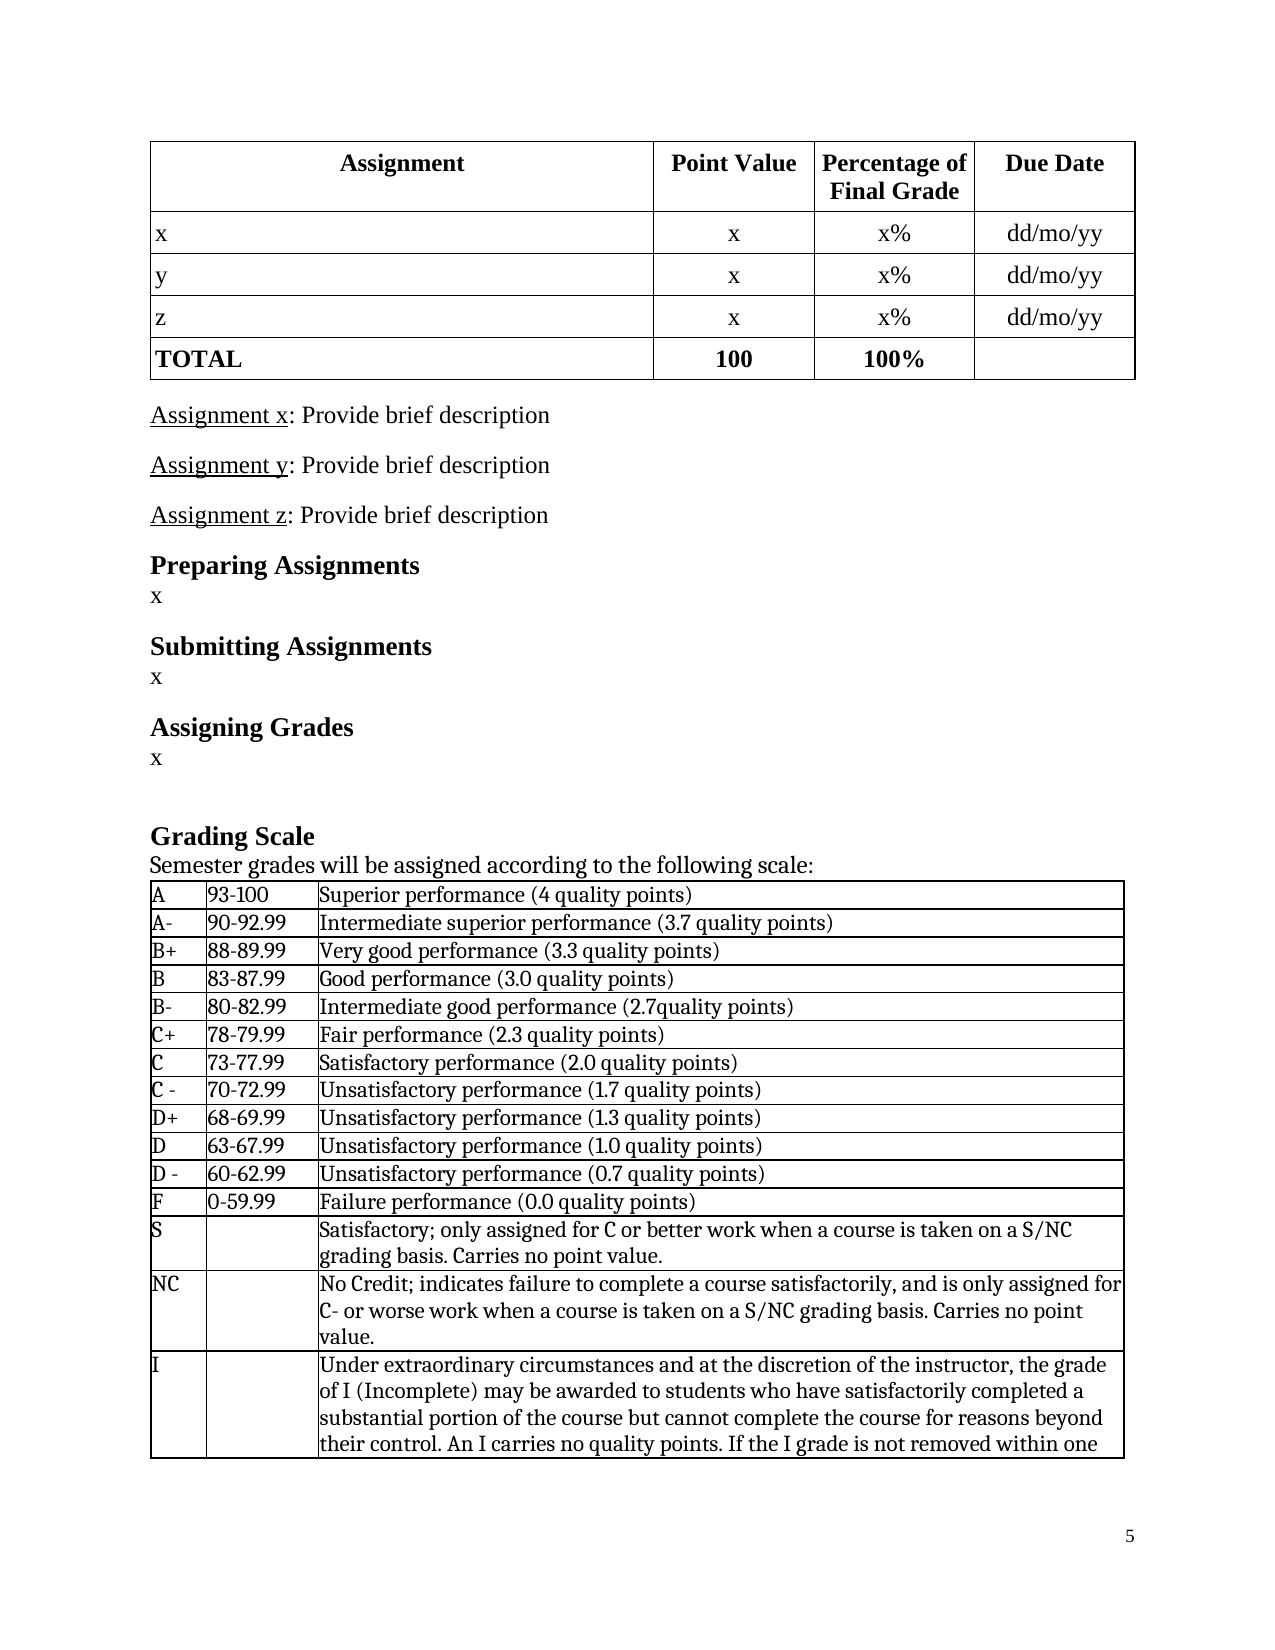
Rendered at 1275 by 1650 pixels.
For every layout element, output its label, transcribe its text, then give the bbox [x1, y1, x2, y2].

table_cell 68-69.99 [207, 1105, 318, 1131]
table_cell D [152, 1133, 206, 1159]
table_cell [207, 1271, 318, 1350]
table_cell Intermediate good performance (2.7quality points) [319, 993, 1123, 1020]
table_cell A- [152, 910, 206, 936]
table_cell 83-87.99 [207, 966, 318, 992]
table_cell No Credit; indicates failure to complete a course satisfactorily, and is only assigned for C- or worse work when a course is taken on a S/NC grading basis. Carries no point value. [319, 1271, 1123, 1350]
table_cell I [152, 1352, 206, 1457]
text Semester grades will be assigned according to the following scale: [150, 851, 1134, 880]
table_header A [152, 882, 206, 908]
table_cell Failure performance (0.0 quality points) [319, 1189, 1123, 1215]
table_cell 73-77.99 [207, 1049, 318, 1076]
table_header Percentage of Final Grade [815, 142, 974, 211]
table_cell Satisfactory performance (2.0 quality points) [319, 1049, 1123, 1076]
text x [150, 581, 1134, 609]
table_cell x [654, 212, 814, 253]
table_cell Very good performance (3.3 quality points) [319, 938, 1123, 964]
table_cell TOTAL [151, 338, 653, 379]
table_cell 60-62.99 [207, 1161, 318, 1187]
table_cell 70-72.99 [207, 1077, 318, 1103]
table_cell D+ [152, 1105, 206, 1131]
table_cell C - [152, 1077, 206, 1103]
subtitle Assignment z: Provide brief description [150, 500, 1134, 528]
table_cell 100 [654, 338, 814, 379]
table_cell 80-82.99 [207, 993, 318, 1020]
table_cell Intermediate superior performance (3.7 quality points) [319, 910, 1123, 936]
table_cell x [654, 254, 814, 295]
subtitle Assignment y: Provide brief description [150, 450, 1134, 479]
table_cell Good performance (3.0 quality points) [319, 966, 1123, 992]
table_header Due Date [975, 142, 1134, 211]
table_cell 90-92.99 [207, 910, 318, 936]
table_cell D - [152, 1161, 206, 1187]
table_cell C+ [152, 1021, 206, 1048]
table_cell C [152, 1049, 206, 1076]
table_cell Fair performance (2.3 quality points) [319, 1021, 1123, 1048]
table_cell x [654, 296, 814, 337]
table_cell x% [815, 212, 974, 253]
table_cell F [152, 1189, 206, 1215]
table_cell Unsatisfactory performance (1.0 quality points) [319, 1133, 1123, 1159]
table_cell x% [815, 254, 974, 295]
table_cell dd/mo/yy [975, 296, 1134, 337]
table_cell y [151, 254, 653, 295]
table_cell dd/mo/yy [975, 254, 1134, 295]
table_cell [975, 338, 1134, 379]
table_cell 78-79.99 [207, 1021, 318, 1048]
subtitle Grading Scale [150, 820, 1134, 851]
table_header Point Value [654, 142, 814, 211]
table_cell x% [815, 296, 974, 337]
table_cell Satisfactory; only assigned for C or better work when a course is taken on a S/NC grading basis. Carries no point value. [319, 1217, 1123, 1269]
table_cell dd/mo/yy [975, 212, 1134, 253]
table_cell B [152, 966, 206, 992]
text x [150, 661, 1134, 690]
table_header Assignment [151, 142, 653, 211]
table_cell 63-67.99 [207, 1133, 318, 1159]
table_cell z [151, 296, 653, 337]
table_header 93-100 [207, 882, 318, 908]
subtitle Assigning Grades [150, 711, 1134, 742]
subtitle Preparing Assignments [150, 549, 1134, 581]
table_cell B- [152, 993, 206, 1020]
subtitle Assignment x: Provide brief description [150, 401, 1134, 429]
table_cell [207, 1217, 318, 1269]
table_cell B+ [152, 938, 206, 964]
table_cell 88-89.99 [207, 938, 318, 964]
table_cell [207, 1352, 318, 1457]
table_cell NC [152, 1271, 206, 1350]
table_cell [319, 1352, 1123, 1457]
text x [150, 742, 1134, 771]
subtitle Submitting Assignments [150, 630, 1134, 661]
table_cell Unsatisfactory performance (0.7 quality points) [319, 1161, 1123, 1187]
table_cell Unsatisfactory performance (1.3 quality points) [319, 1105, 1123, 1131]
table_cell 100% [815, 338, 974, 379]
table_cell 0-59.99 [207, 1189, 318, 1215]
table_cell x [151, 212, 653, 253]
table_cell S [152, 1217, 206, 1269]
table_header Superior performance (4 quality points) [319, 882, 1123, 908]
table_cell Unsatisfactory performance (1.7 quality points) [319, 1077, 1123, 1103]
